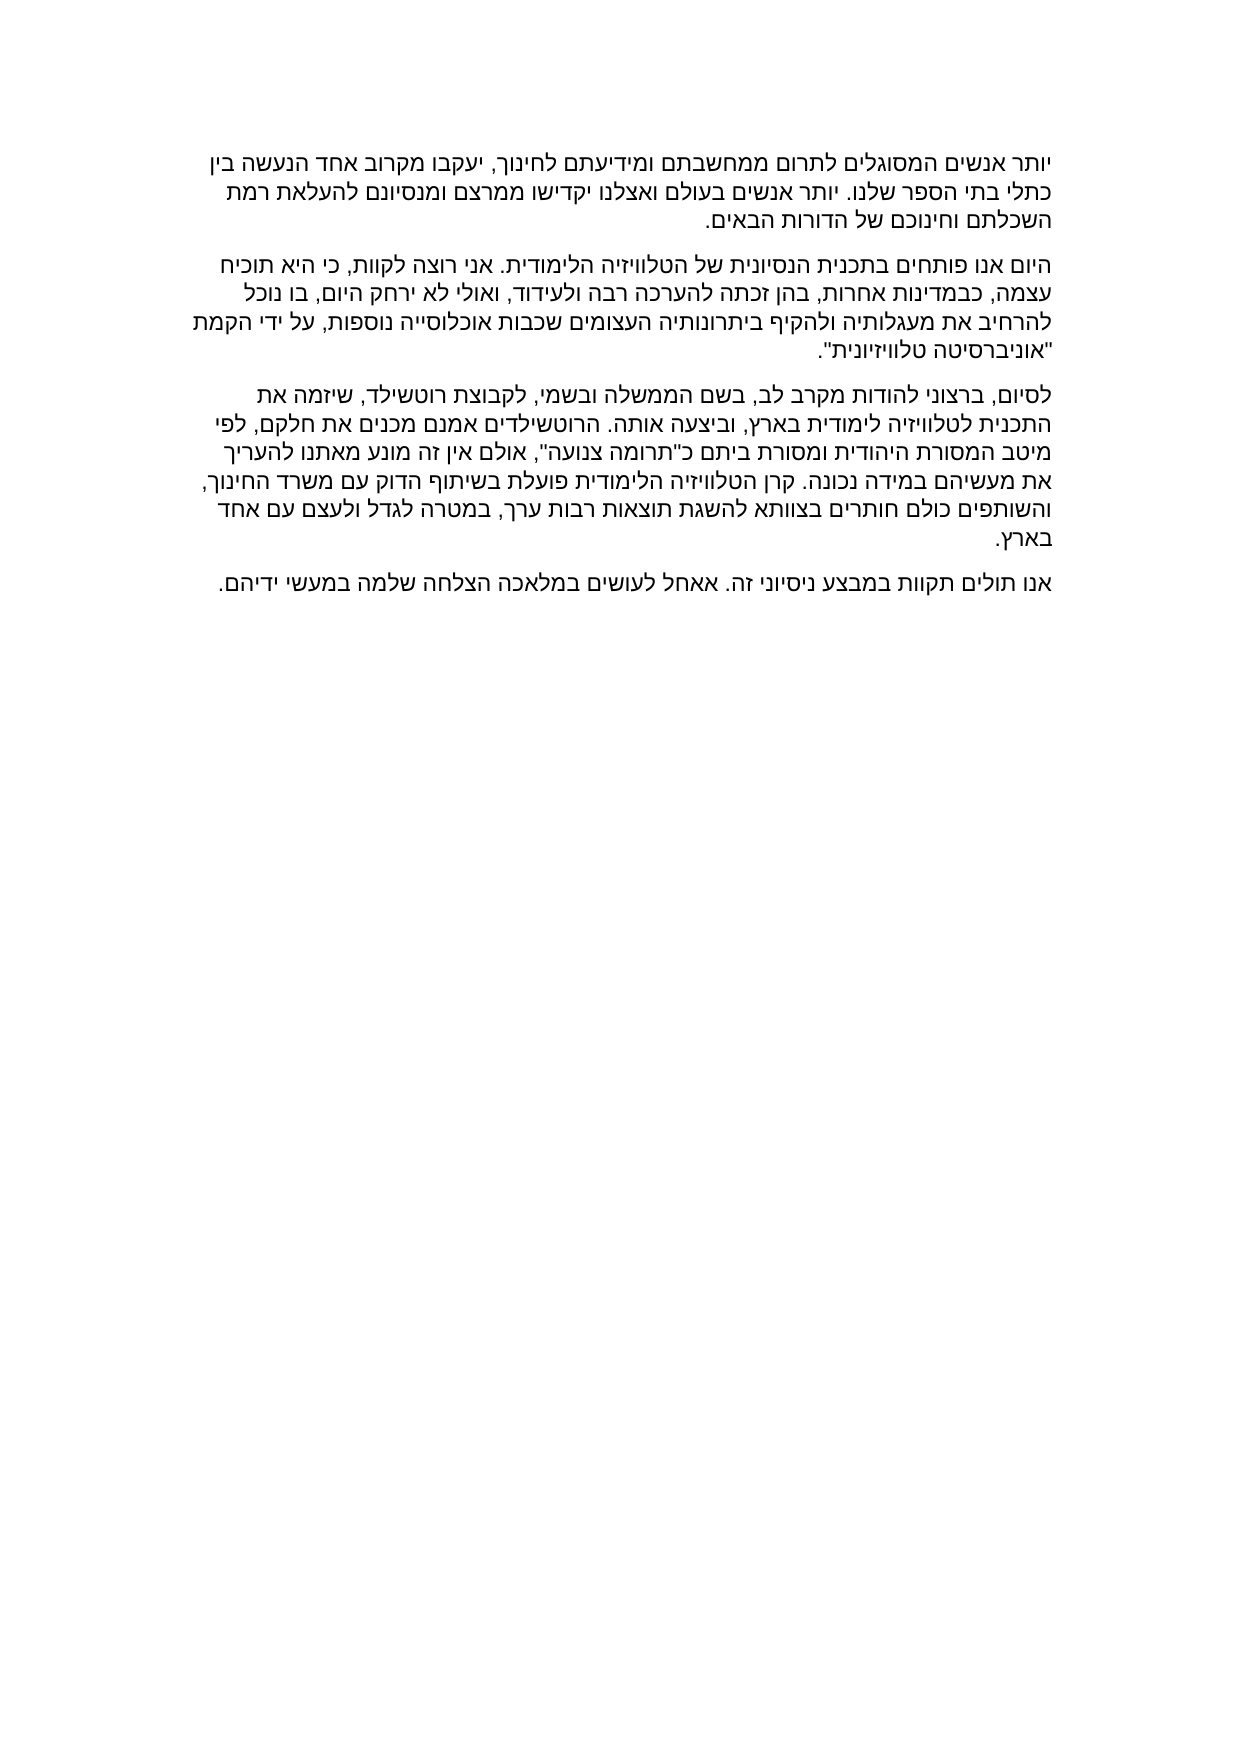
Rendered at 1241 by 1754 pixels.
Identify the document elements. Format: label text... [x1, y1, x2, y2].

text היום אנו פותחים בתכנית הנסיונית של הטלוויזיה הלימודית. אני רוצה לקוות, כי היא תוכיח עצמה, כבמדינות אחרות, בהן זכתה להערכה רבה ולעידוד, ואולי לא ירחק היום, בו נוכל להרחיב את מעגלותיה ולהקיף ביתרונותיה העצומים שכבות אוכלוסייה נוספות, על ידי הקמת "אוניברסיטה טלוויזיונית". [187, 252, 1053, 364]
text אנו תולים תקוות במבצע ניסיוני זה. אאחל לעושים במלאכה הצלחה שלמה במעשי ידיהם. [187, 570, 1053, 596]
text לסיום, ברצוני להודות מקרב לב, בשם הממשלה ובשמי, לקבוצת רוטשילד, שיזמה את התכנית לטלוויזיה לימודית בארץ, וביצעה אותה. הרוטשילדים אמנם מכנים את חלקם, לפי מיטב המסורת היהודית ומסורת ביתם כ"תרומה צנועה", אולם אין זה מונע מאתנו להעריך את מעשיהם במידה נכונה. קרן הטלוויזיה הלימודית פועלת בשיתוף הדוק עם משרד החינוך, והשותפים כולם חותרים בצוותא להשגת תוצאות רבות ערך, במטרה לגדל ולעצם עם אחד בארץ. [187, 382, 1053, 551]
text יותר אנשים המסוגלים לתרום ממחשבתם ומידיעתם לחינוך, יעקבו מקרוב אחד הנעשה בין כתלי בתי הספר שלנו. יותר אנשים בעולם ואצלנו יקדישו ממרצם ומנסיונם להעלאת רמת השכלתם וחינוכם של הדורות הבאים. [187, 150, 1053, 233]
